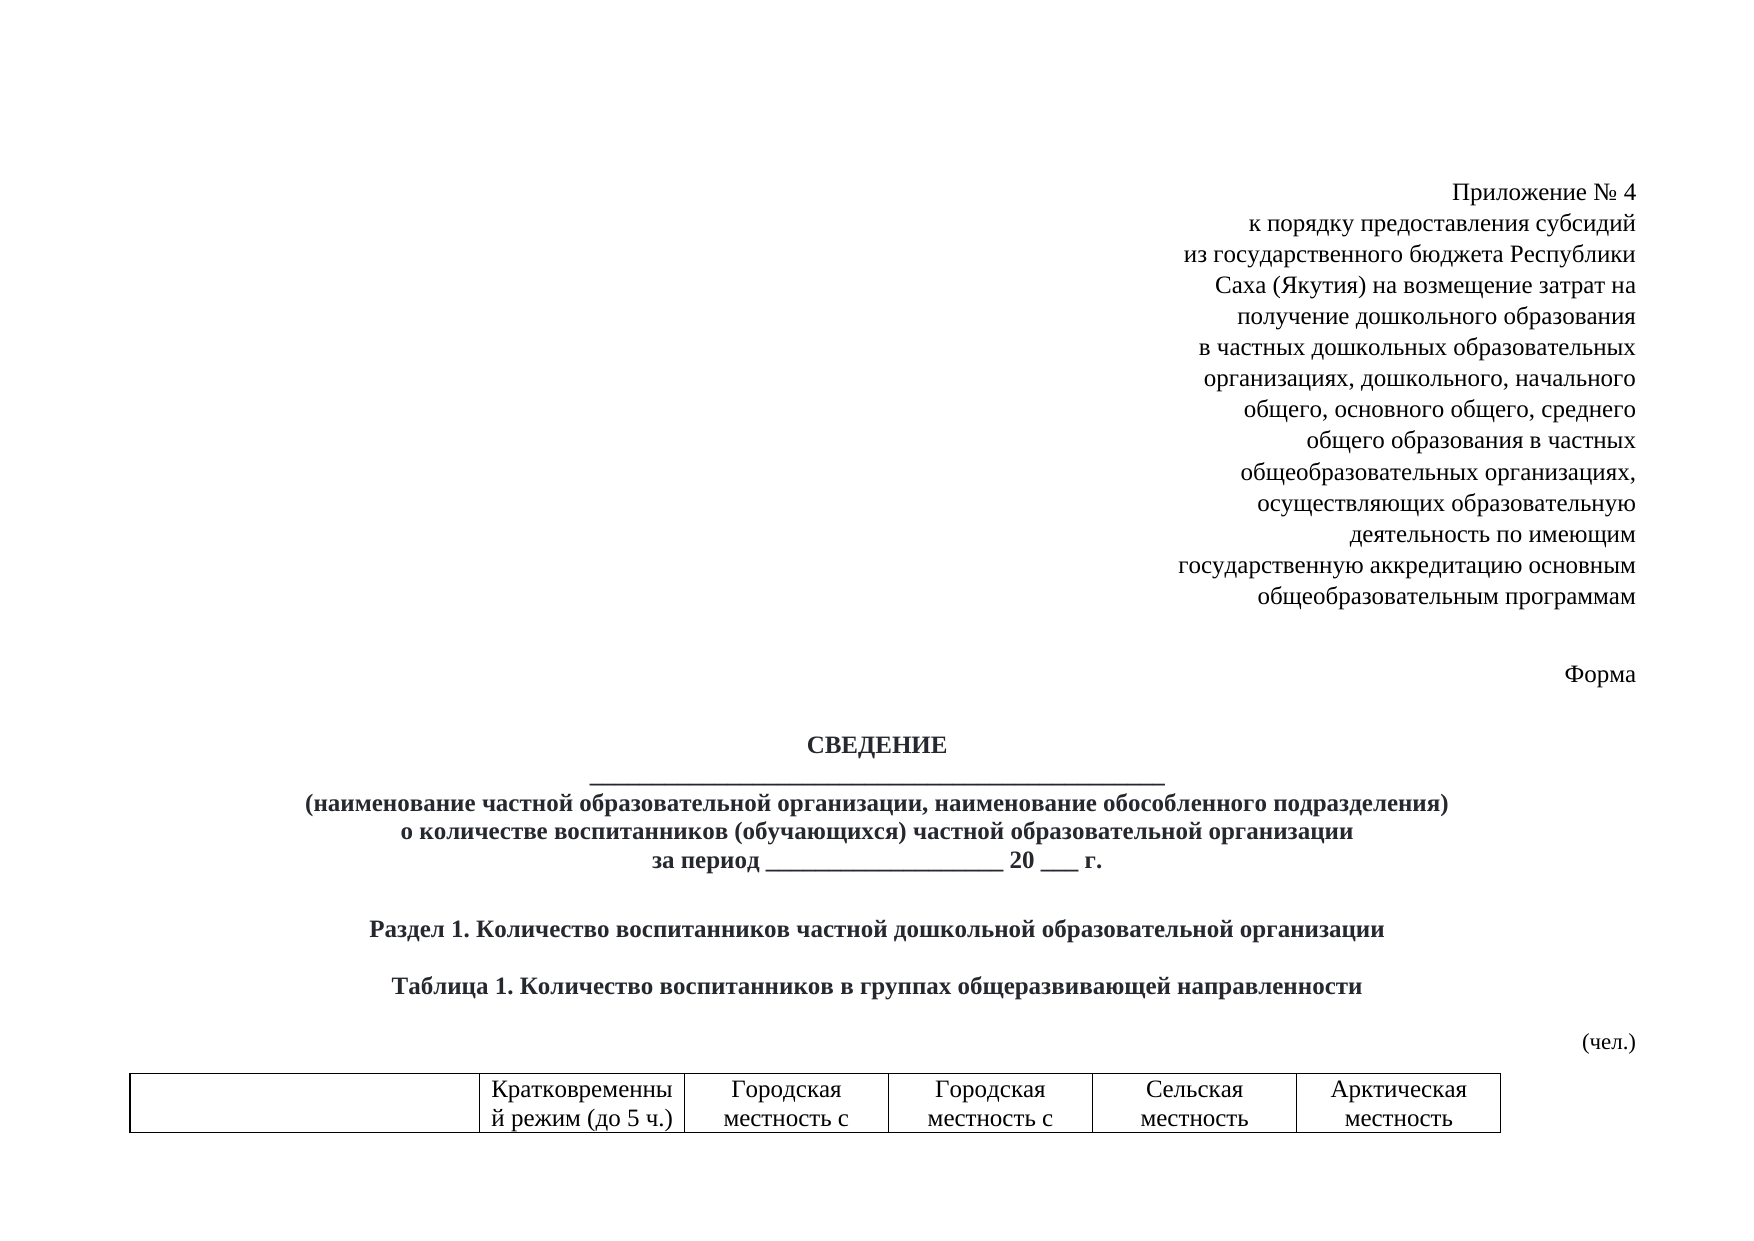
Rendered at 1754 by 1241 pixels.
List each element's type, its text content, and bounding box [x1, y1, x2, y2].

text (чел.) [118, 1028, 1636, 1054]
subtitle СВЕДЕНИЕ ______________________________________________ (наименование частной образовательной организации, наименование обособленного подразделения) о количестве воспитанников (обучающихся) частной образовательной организации за период ___________________ 20 ___ г. [118, 730, 1636, 874]
table_header [131, 1074, 479, 1132]
text Приложение № 4 к порядку предоставления субсидий из государственного бюджета Республики Саха (Якутия) на возмещение затрат на получение дошкольного образования в частных дошкольных образовательных организациях, дошкольного, начального общего, основного общего, среднего общего образования в частных общеобразовательных организациях, осуществляющих образовательную деятельность по имеющим государственную аккредитацию основным общеобразовательным программам [118, 177, 1636, 609]
table_header Сельская местность [1093, 1074, 1296, 1132]
text Форма [118, 659, 1636, 688]
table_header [889, 1074, 1092, 1132]
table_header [685, 1074, 888, 1132]
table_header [480, 1074, 684, 1132]
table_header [1297, 1074, 1500, 1132]
subtitle Раздел 1. Количество воспитанников частной дошкольной образовательной организации [118, 914, 1636, 942]
subtitle Таблица 1. Количество воспитанников в группах общеразвивающей направленности [118, 971, 1636, 999]
